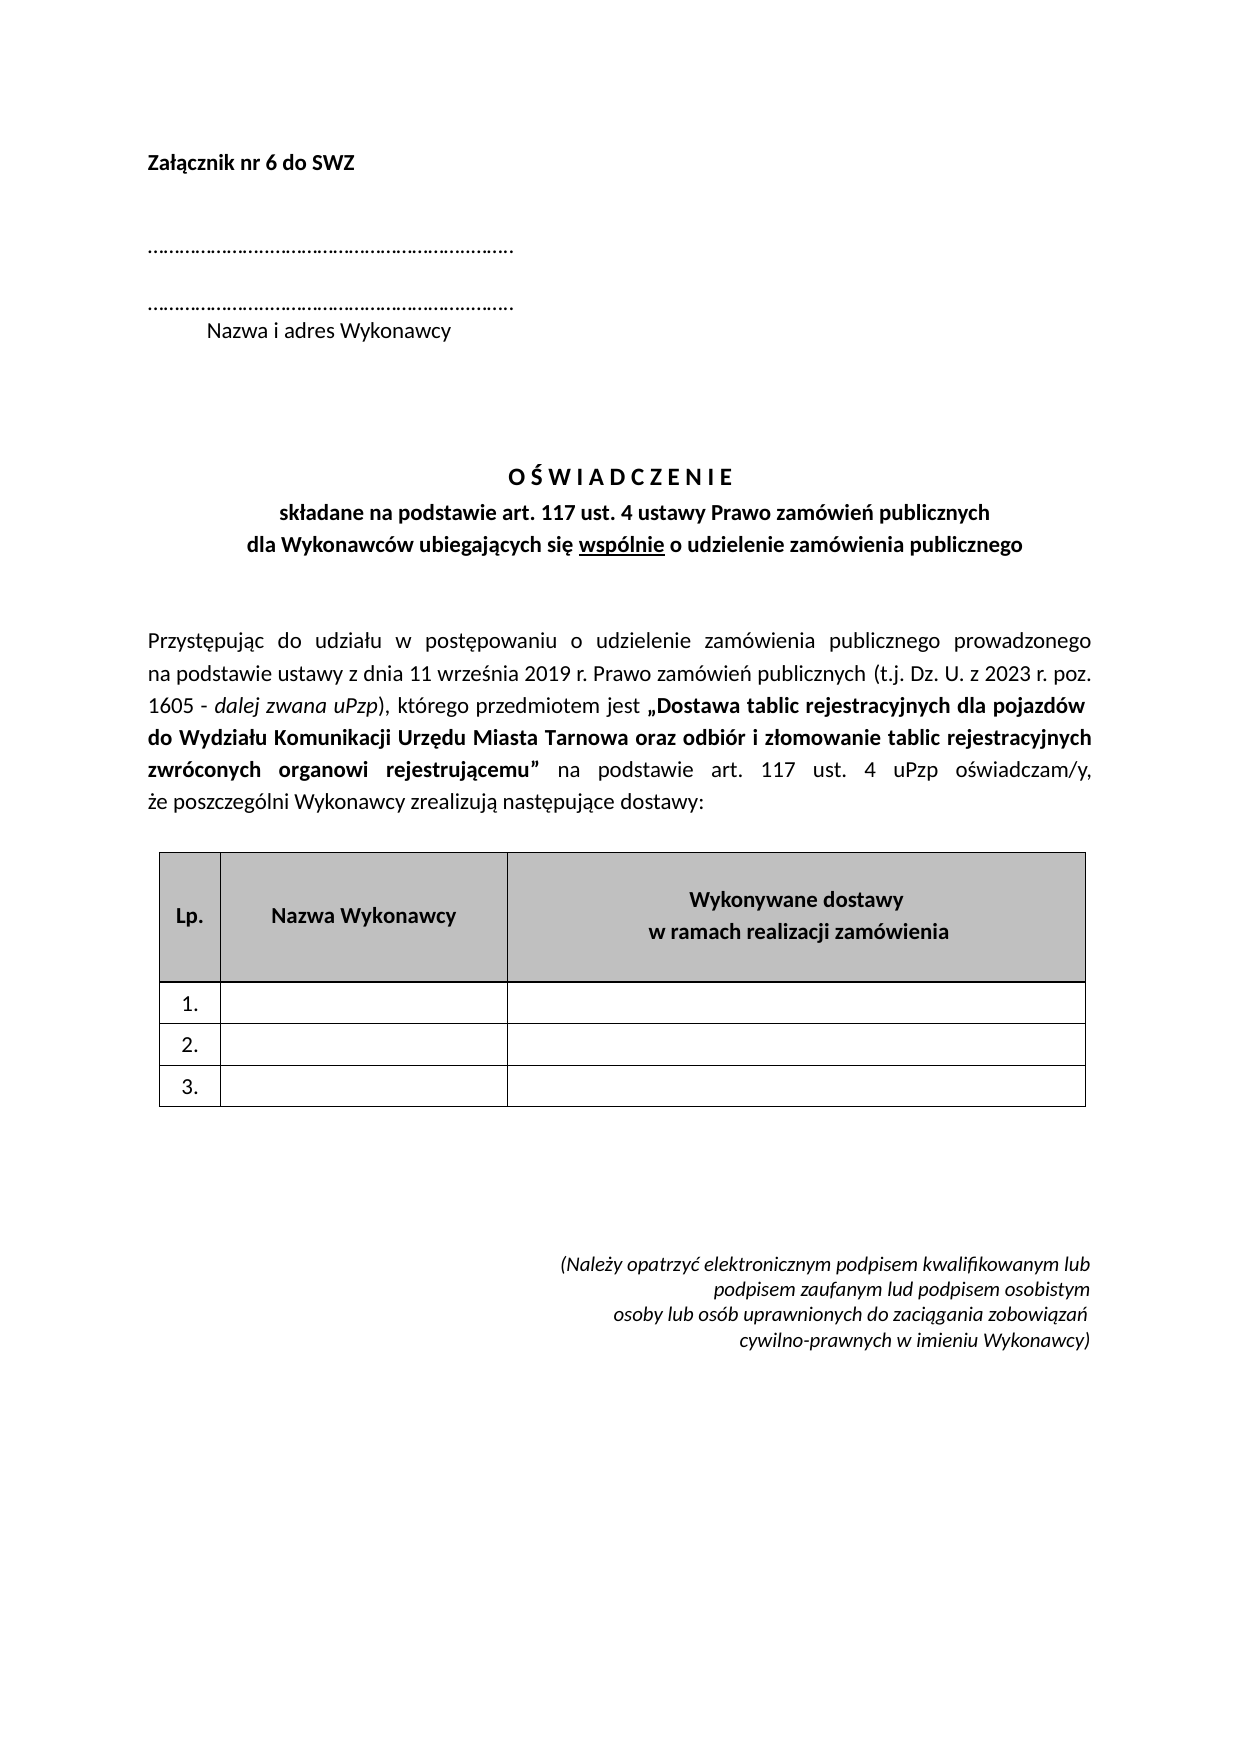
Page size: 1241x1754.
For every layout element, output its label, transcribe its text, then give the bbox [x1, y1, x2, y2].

text Przystępując do udziału w postępowaniu o udzielenie zamówienia publicznego prowadzonego na podstawie ustawy z dnia 11 września 2019 r. Prawo zamówień publicznych (t.j. Dz. U. z 2023 r. poz. 1605 - dalej zwana uPzp), którego przedmiotem jest „Dostawa tablic rejestracyjnych dla pojazdów do Wydziału Komunikacji Urzędu Miasta Tarnowa oraz odbiór i złomowanie tablic rejestracyjnych zwróconych organowi rejestrującemu” na podstawie art. 117 ust. 4 uPzp oświadczam/y, że poszczególni Wykonawcy zrealizują następujące dostawy: [148, 627, 1093, 816]
text …………………..………………………………..…….. [148, 288, 1093, 316]
table_header Nazwa Wykonawcy [221, 853, 507, 981]
table_cell [221, 1066, 507, 1106]
text Załącznik nr 6 do SWZ [148, 148, 1093, 176]
table_cell 3. [160, 1066, 220, 1106]
table_cell [221, 1024, 507, 1064]
table_header Lp. [160, 853, 220, 981]
text osoby lub osób uprawnionych do zaciągania zobowiązań cywilno-prawnych w imieniu Wykonawcy) [516, 1302, 1093, 1352]
list dla Wykonawców ubiegających się wspólnie o udzielenie zamówienia publicznego [177, 530, 1093, 558]
list składane na podstawie art. 117 ust. 4 ustawy Prawo zamówień publicznych [177, 498, 1093, 526]
text O Ś W I A D C Z E N I E [148, 461, 1093, 492]
table_header Wykonywane dostawy w ramach realizacji zamówienia [508, 853, 1085, 981]
text Nazwa i adres Wykonawcy [148, 316, 1093, 344]
table_cell [508, 983, 1085, 1023]
table_cell [508, 1024, 1085, 1064]
table_cell 2. [160, 1024, 220, 1064]
text …………………..………………………………..…….. [148, 232, 1093, 260]
table_cell [221, 983, 507, 1023]
text (Należy opatrzyć elektronicznym podpisem kwalifikowanym lub podpisem zaufanym lud podpisem osobistym [516, 1251, 1093, 1302]
table_cell 1. [160, 983, 220, 1023]
table_cell [508, 1066, 1085, 1106]
